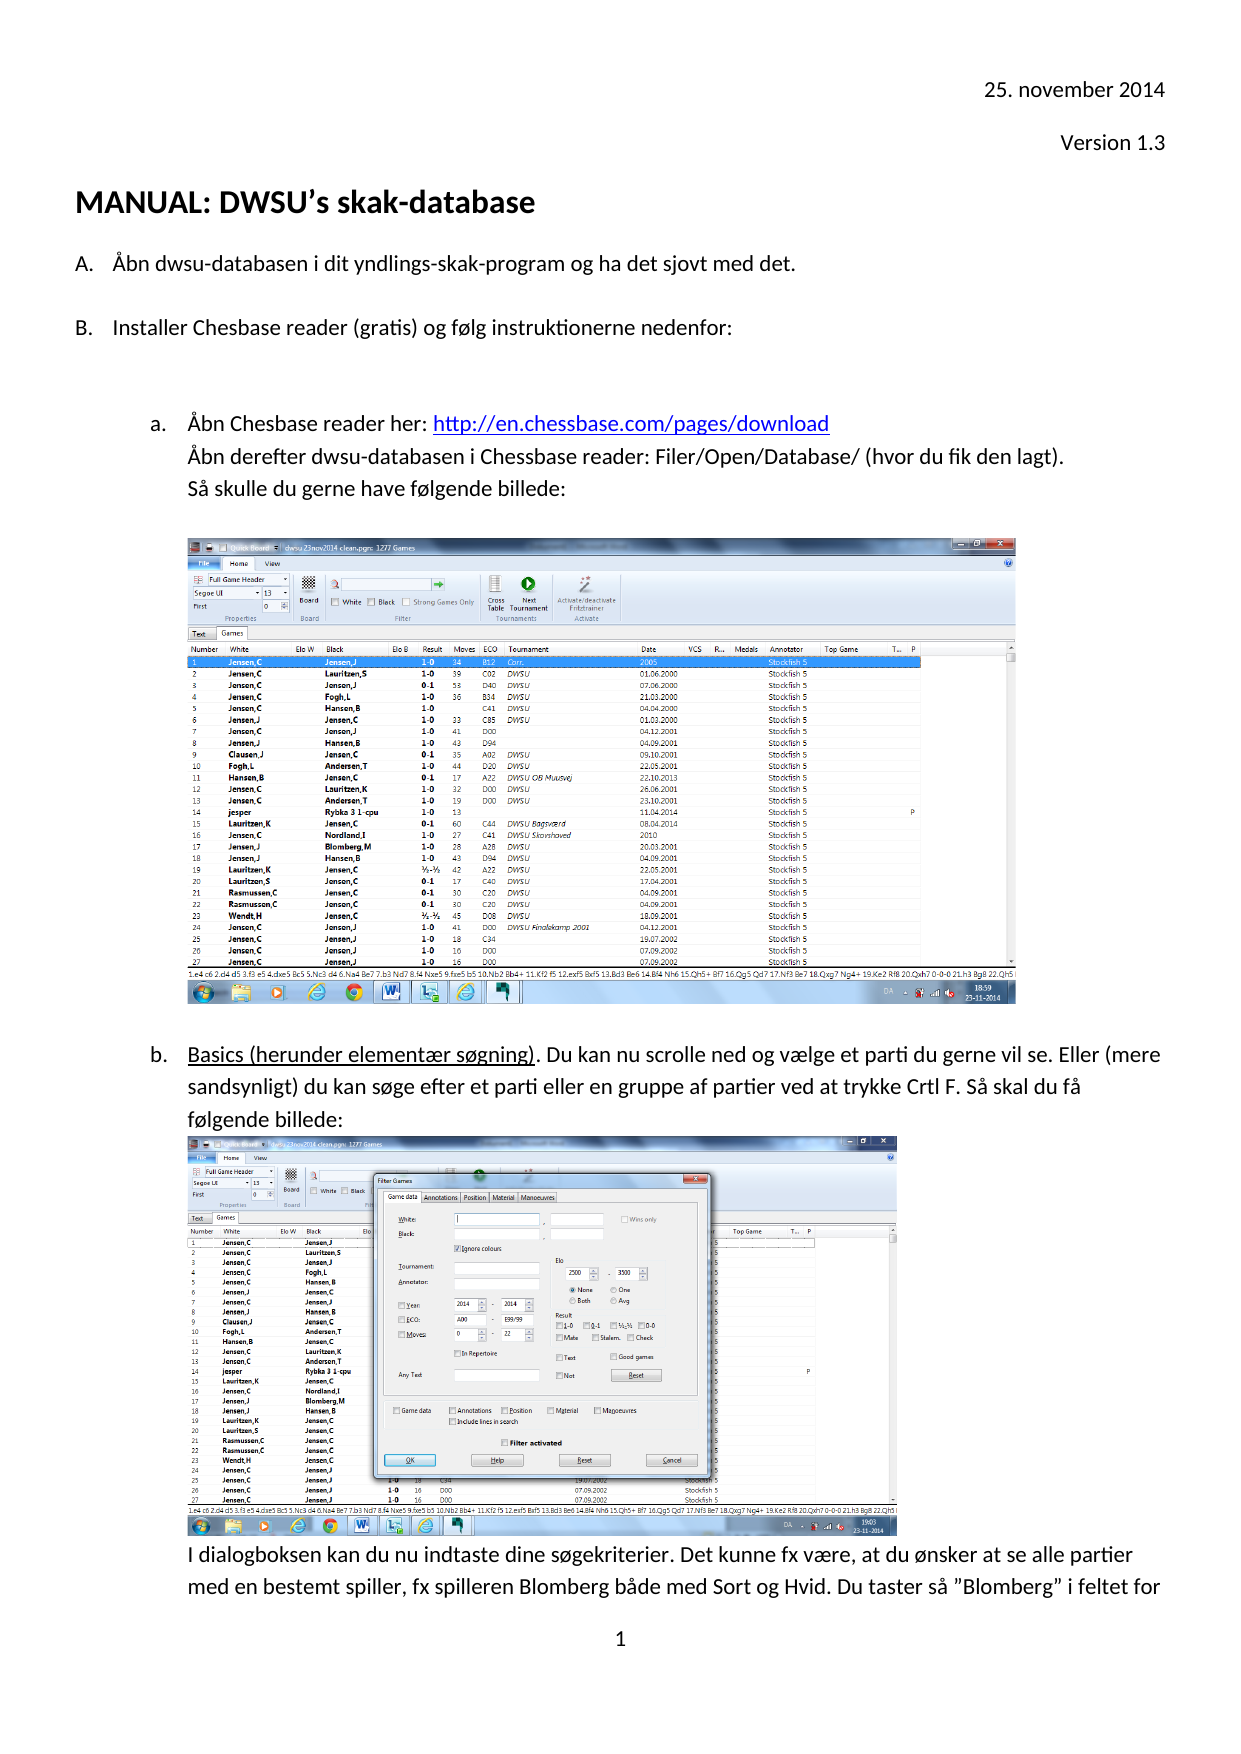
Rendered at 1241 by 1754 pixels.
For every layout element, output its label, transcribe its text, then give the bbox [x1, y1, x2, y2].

text 25. november 2014 [75, 75, 1165, 103]
list Åbn dwsu-databasen i dit yndlings-skak-program og ha det sjovt med det. [75, 249, 1165, 277]
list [187, 1540, 1165, 1600]
list Åbn derefter dwsu-databasen i Chessbase reader: Filer/Open/Database/ (hvor du fik den lagt). [187, 442, 1165, 470]
text MANUAL: DWSU’s skak-database [75, 181, 1165, 222]
text Version 1.3 [75, 128, 1165, 156]
list Installer Chesbase reader (gratis) og følg instruktionerne nedenfor: [75, 313, 1165, 341]
list Så skulle du gerne have følgende billede: [187, 474, 1165, 502]
list Basics (herunder elementær søgning). Du kan nu scrolle ned og vælge et parti du gerne vil se. Eller (mere sandsynligt) du kan søge efter et parti eller en gruppe af partier ved at trykke Crtl F. Så skal du få følgende billede: [150, 1040, 1165, 1133]
list Åbn Chesbase reader her: http://en.chessbase.com/pages/download [150, 409, 1165, 438]
picture [187, 1136, 897, 1536]
picture [187, 538, 1016, 1004]
